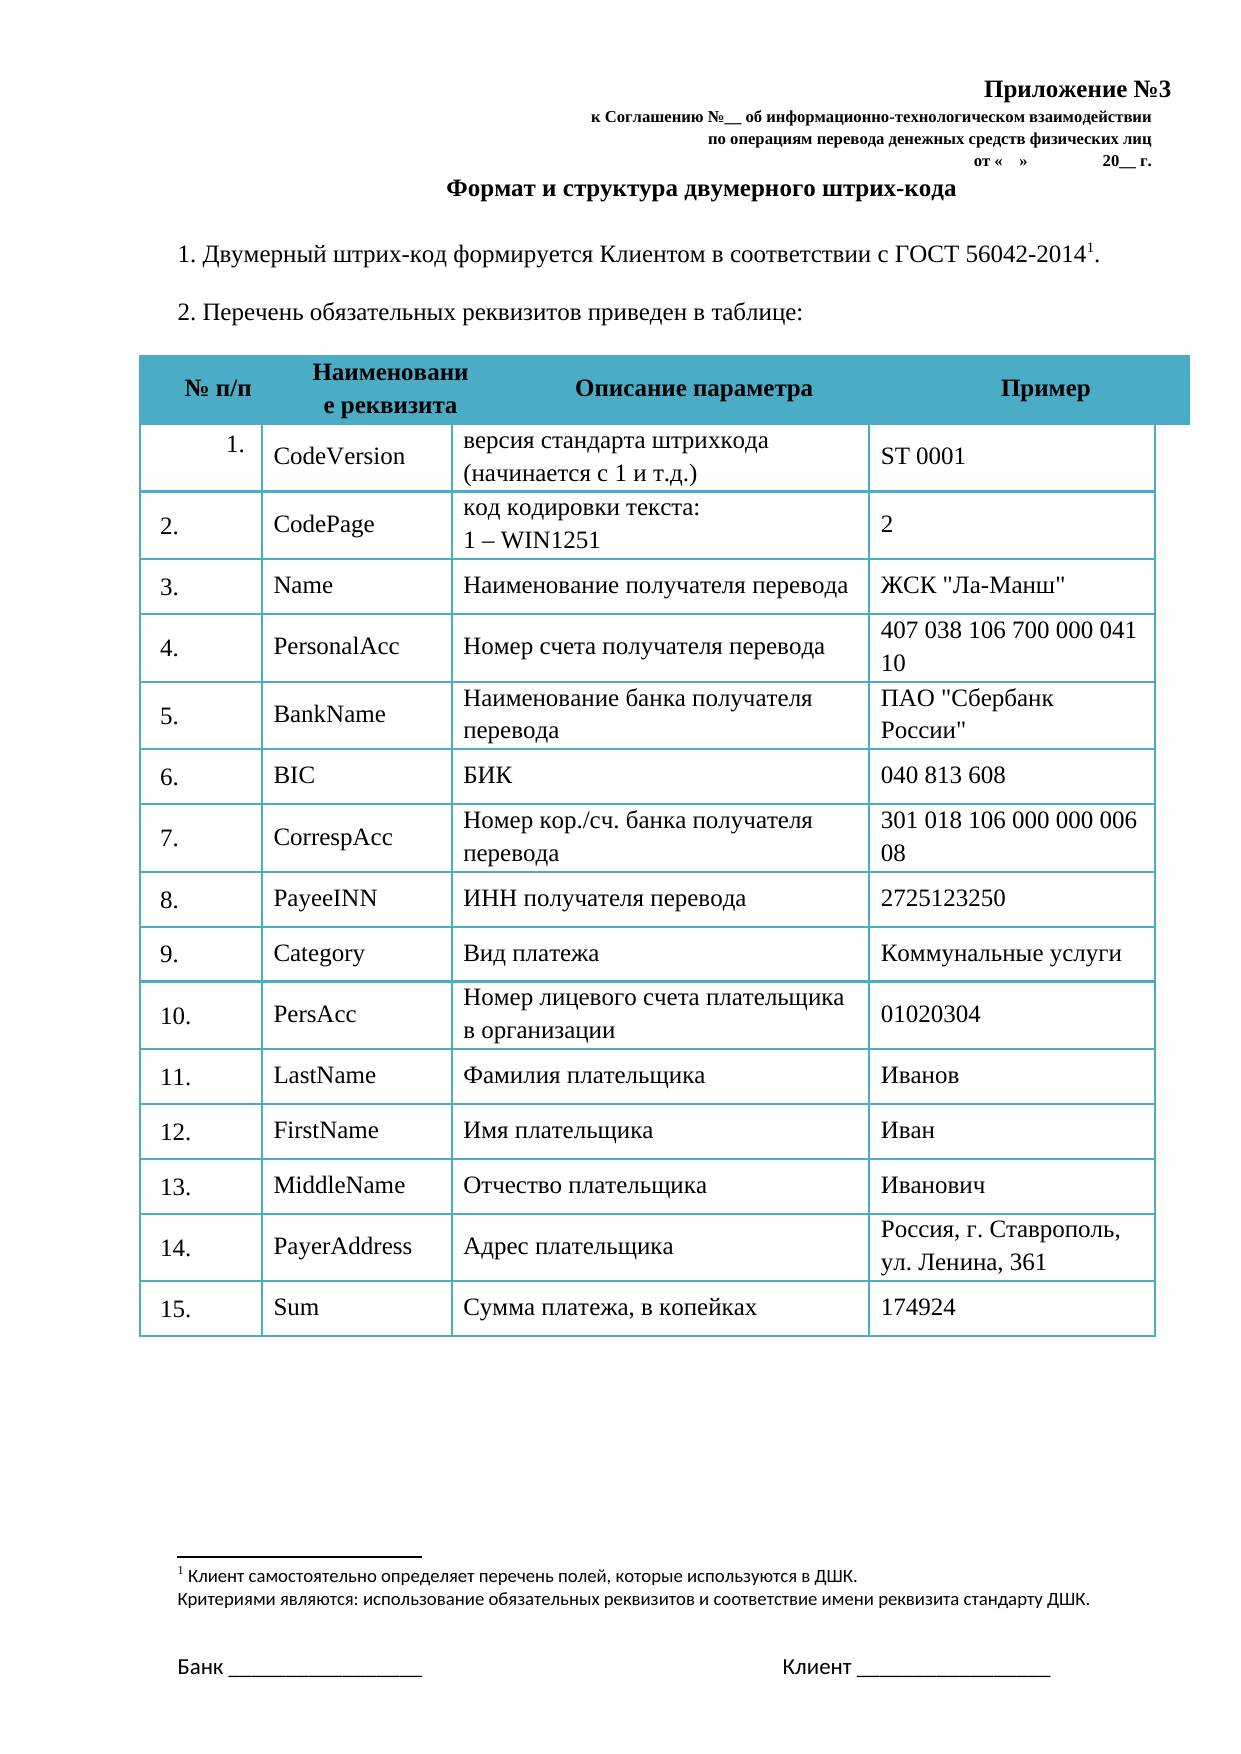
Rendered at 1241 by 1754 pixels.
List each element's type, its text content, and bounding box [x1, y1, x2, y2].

table_cell Вид платежа [453, 928, 868, 980]
table_cell 040 813 608 [870, 750, 1154, 803]
table_cell [141, 615, 261, 681]
table_header Наименование реквизита [296, 357, 484, 423]
table_cell CorrespAcc [263, 805, 451, 871]
table_cell PersAcc [263, 983, 451, 1048]
table_cell 174924 [870, 1282, 1154, 1335]
text 1. Двумерный штрих-код формируется Клиентом в соответствии с ГОСТ 56042-2014. [177, 239, 1152, 268]
table_cell [141, 1160, 261, 1212]
table_cell Наименование получателя перевода [453, 560, 868, 613]
table_cell ИНН получателя перевода [453, 873, 868, 926]
table_cell Иванович [870, 1160, 1154, 1212]
table_cell код кодировки текста: 1 – WIN1251 [453, 493, 868, 558]
table_cell версия стандарта штрихкода (начинается с 1 и т.д.) [453, 425, 868, 490]
table_cell ЖСК "Ла-Манш" [870, 560, 1154, 613]
table_cell CodePage [263, 493, 451, 558]
table_cell MiddleName [263, 1160, 451, 1212]
table_cell Name [263, 560, 451, 613]
table_cell [141, 1105, 261, 1158]
table_cell PayerAddress [263, 1215, 451, 1280]
table_cell ПАО "Сбербанк России" [870, 683, 1154, 748]
table_cell [141, 928, 261, 980]
table_cell [141, 1282, 261, 1335]
table_cell [141, 1215, 261, 1280]
table_cell 2725123250 [870, 873, 1154, 926]
table_cell Номер лицевого счета плательщика в организации [453, 983, 868, 1048]
table_cell Коммунальные услуги [870, 928, 1154, 980]
table_cell [141, 425, 261, 490]
table_cell 2 [870, 493, 1154, 558]
table_cell FirstName [263, 1105, 451, 1158]
table_cell Sum [263, 1282, 451, 1335]
text 2. Перечень обязательных реквизитов приведен в таблице: [177, 297, 1152, 326]
table_cell Фамилия плательщика [453, 1050, 868, 1103]
text от « » 20__ г. [177, 151, 1152, 170]
table_cell Category [263, 928, 451, 980]
table_cell Россия, г. Ставрополь, ул. Ленина, 361 [870, 1215, 1154, 1280]
text к Соглашению №__ об информационно-технологическом взаимодействии [177, 107, 1152, 126]
text по операциям перевода денежных средств физических лиц [177, 129, 1152, 148]
table_cell Иван [870, 1105, 1154, 1158]
table_cell [141, 750, 261, 803]
text Приложение №3 [177, 74, 1171, 103]
table_header № п/п [141, 357, 294, 423]
table_cell Наименование банка получателя перевода [453, 683, 868, 748]
table_cell БИК [453, 750, 868, 803]
table_cell PayeeINN [263, 873, 451, 926]
table_cell Номер кор./сч. банка получателя перевода [453, 805, 868, 871]
table_cell [141, 560, 261, 613]
table_cell [141, 493, 261, 558]
table_header Описание параметра [486, 357, 902, 423]
table_cell [141, 1050, 261, 1103]
table_cell 407 038 106 700 000 041 10 [870, 615, 1154, 681]
table_cell [141, 805, 261, 871]
table_cell CodeVersion [263, 425, 451, 490]
table_cell [141, 683, 261, 748]
table_cell BIC [263, 750, 451, 803]
table_cell 01020304 [870, 983, 1154, 1048]
table_cell Отчество плательщика [453, 1160, 868, 1212]
table_cell [141, 873, 261, 926]
table_cell [141, 983, 261, 1048]
table_cell Имя плательщика [453, 1105, 868, 1158]
table_cell ST 0001 [870, 425, 1154, 490]
table_cell Адрес плательщика [453, 1215, 868, 1280]
table_cell LastName [263, 1050, 451, 1103]
table_cell Номер счета получателя перевода [453, 615, 868, 681]
table_cell PersonalAcc [263, 615, 451, 681]
text Формат и структура двумерного штрих-кода [177, 173, 1152, 202]
table_cell 301 018 106 000 000 006 08 [870, 805, 1154, 871]
table_cell Иванов [870, 1050, 1154, 1103]
table_header Пример [904, 357, 1188, 423]
table_cell Сумма платежа, в копейках [453, 1282, 868, 1335]
table_cell BankName [263, 683, 451, 748]
